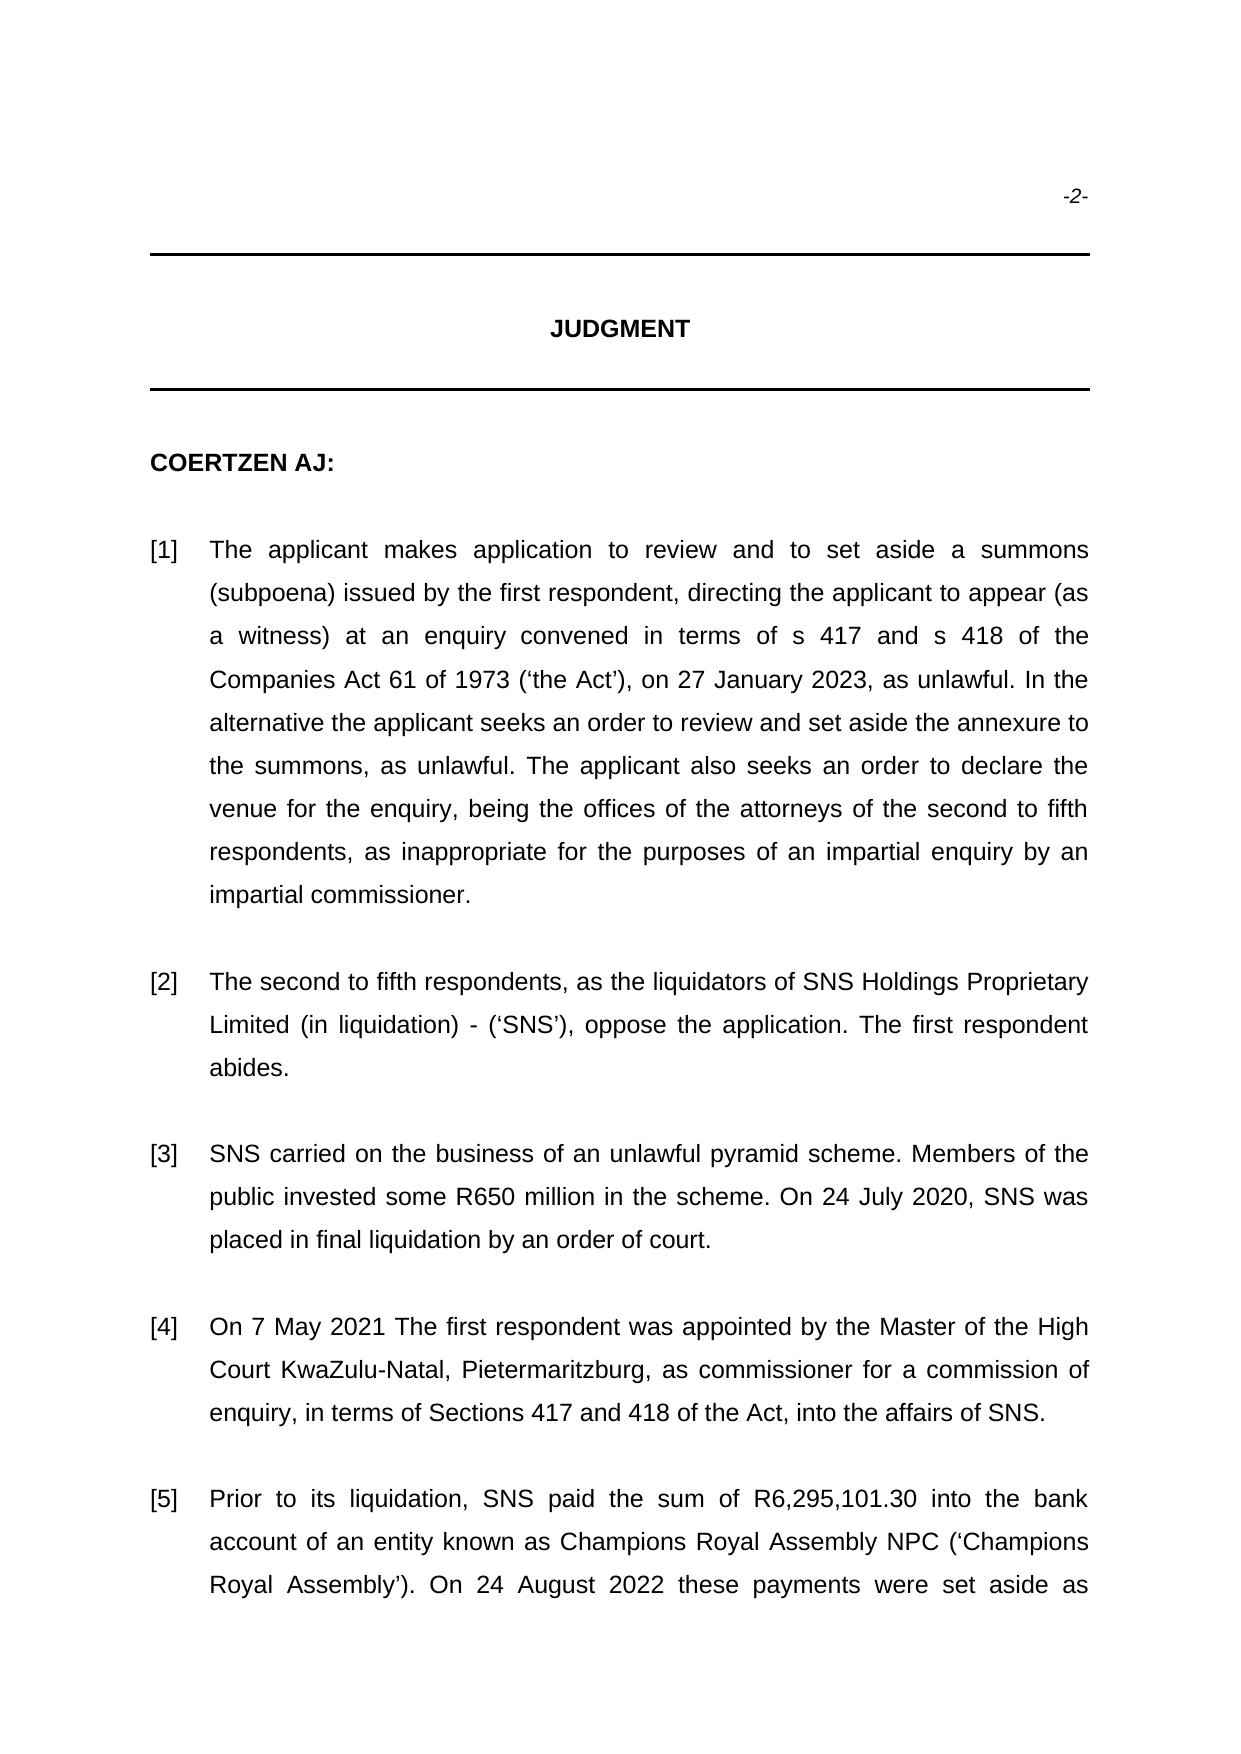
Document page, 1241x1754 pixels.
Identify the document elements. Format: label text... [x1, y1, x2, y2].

text [1] The applicant makes application to review and to set aside a summons (subpoena) issued by the first respondent, directing the applicant to appear (as a witness) at an enquiry convened in terms of s 417 and s 418 of the Companies Act 61 of 1973 (‘the Act’), on 27 January 2023, as unlawful. In the alternative the applicant seeks an order to review and set aside the annexure to the summons, as unlawful. The applicant also seeks an order to declare the venue for the enquiry, being the offices of the attorneys of the second to fifth respondents, as inappropriate for the purposes of an impartial enquiry by an impartial commissioner. [150, 535, 1090, 909]
text [2] The second to fifth respondents, as the liquidators of SNS Holdings Proprietary Limited (in liquidation) - (‘SNS’), oppose the application. The first respondent abides. [150, 967, 1090, 1082]
text [4] On 7 May 2021 The first respondent was appointed by the Master of the High Court KwaZulu-Natal, Pietermaritzburg, as commissioner for a commission of enquiry, in terms of Sections 417 and 418 of the Act, into the affairs of SNS. [150, 1312, 1090, 1427]
text [3] SNS carried on the business of an unlawful pyramid scheme. Members of the public invested some R650 million in the scheme. On 24 July 2020, SNS was placed in final liquidation by an order of court. [150, 1139, 1090, 1254]
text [150, 1484, 1090, 1599]
text JUDGMENT [150, 314, 1090, 343]
text COERTZEN AJ: [150, 448, 1090, 477]
